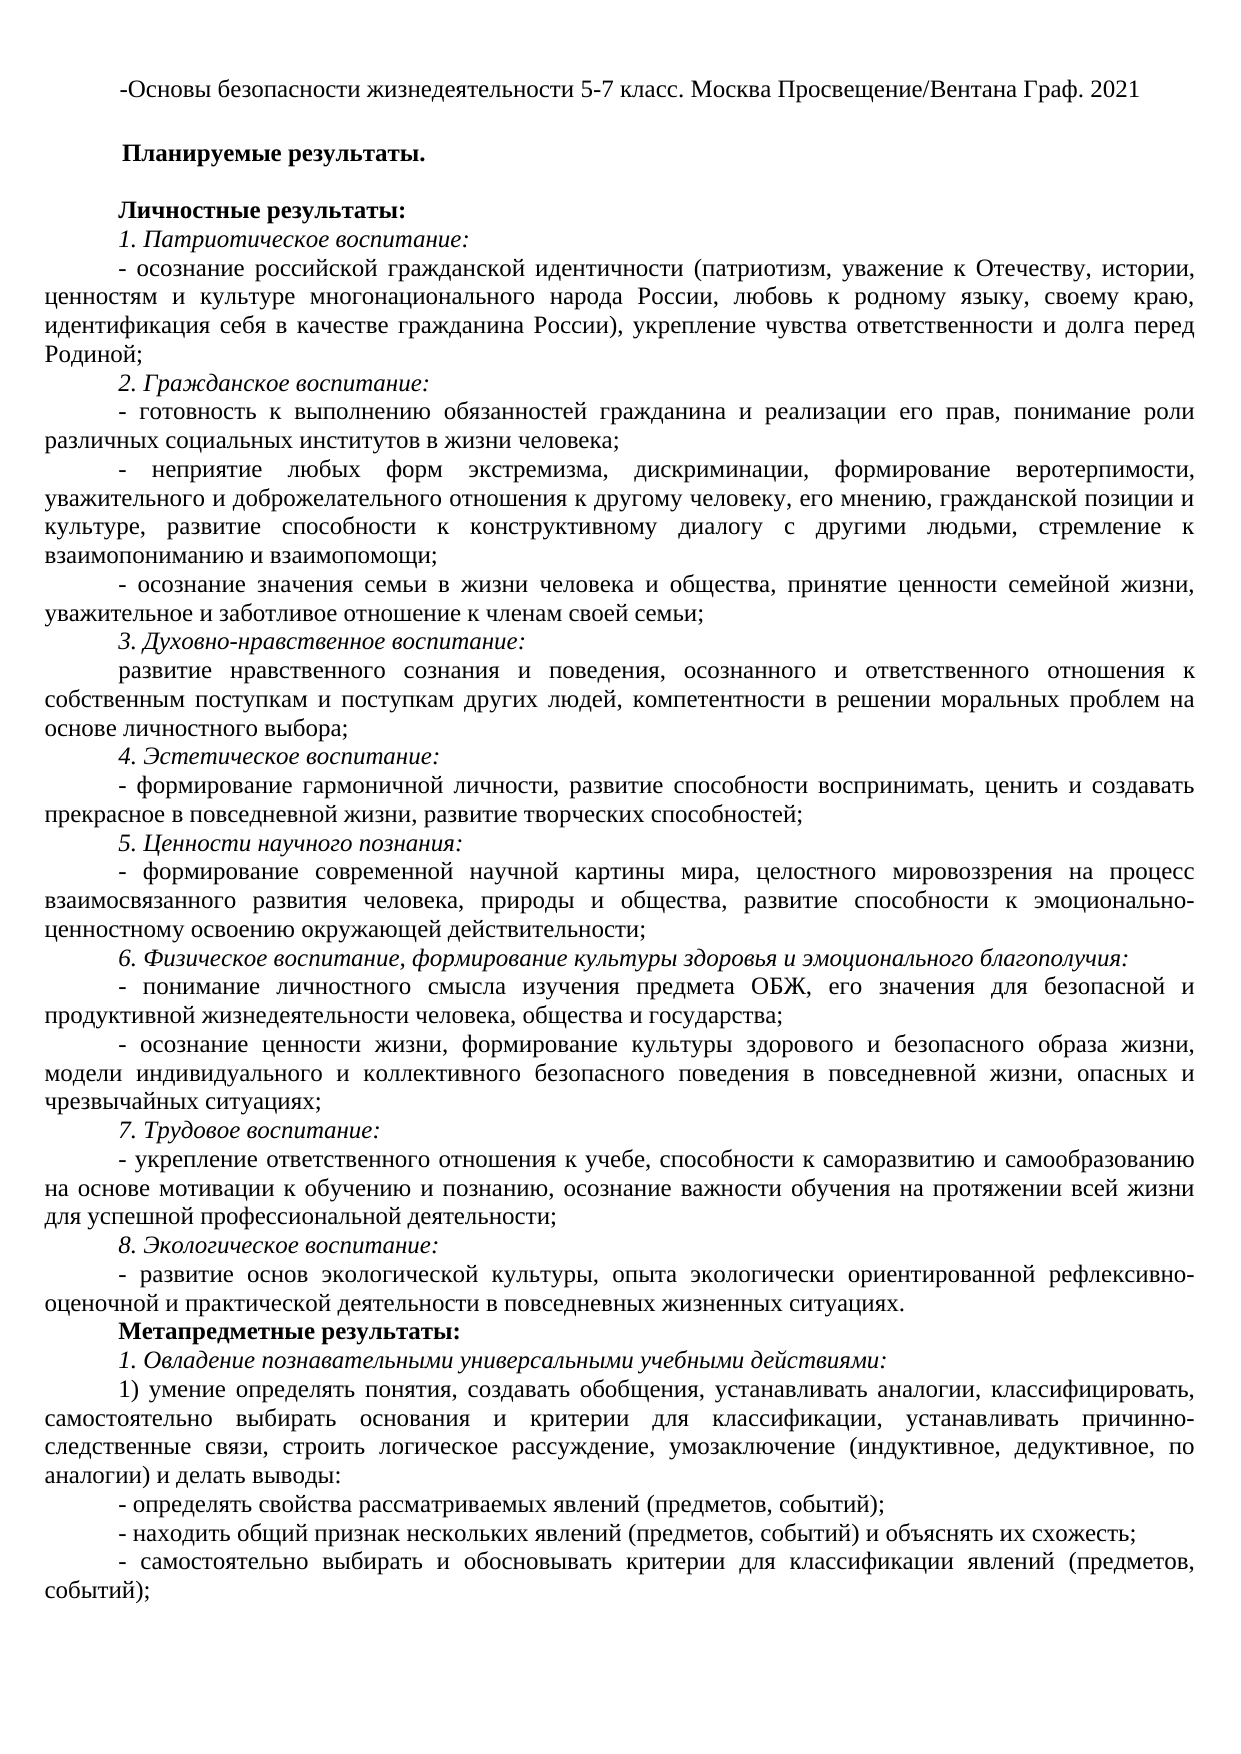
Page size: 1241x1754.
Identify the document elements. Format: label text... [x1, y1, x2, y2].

text -Основы безопасности жизнедеятельности 5-7 класс. Москва Просвещение/Вентана Граф. 2021 [119, 74, 1196, 103]
text 2. Гражданское воспитание: [44, 368, 1196, 396]
text - неприятие любых форм экстремизма, дискриминации, формирование веротерпимости, уважительного и доброжелательного отношения к другому человеку, его мнению, гражданской позиции и культуре, развитие способности к конструктивному диалогу с другими людьми, стремление к взаимопониманию и взаимопомощи; [44, 454, 1196, 569]
text - определять свойства рассматриваемых явлений (предметов, событий); [44, 1489, 1196, 1518]
text - готовность к выполнению обязанностей гражданина и реализации его прав, понимание роли различных социальных институтов в жизни человека; [44, 396, 1196, 454]
text 1) умение определять понятия, создавать обобщения, устанавливать аналогии, классифицировать, самостоятельно выбирать основания и критерии для классификации, устанавливать причинно-следственные связи, строить логическое рассуждение, умозаключение (индуктивное, дедуктивное, по аналогии) и делать выводы: [44, 1374, 1196, 1489]
text - укрепление ответственного отношения к учебе, способности к саморазвитию и самообразованию на основе мотивации к обучению и познанию, осознание важности обучения на протяжении всей жизни для успешной профессиональной деятельности; [44, 1144, 1196, 1230]
text 1. Овладение познавательными универсальными учебными действиями: [44, 1345, 1196, 1374]
text 4. Эстетическое воспитание: [44, 741, 1196, 770]
text 8. Экологическое воспитание: [44, 1230, 1196, 1259]
text - развитие основ экологической культуры, опыта экологически ориентированной рефлексивно-оценочной и практической деятельности в повседневных жизненных ситуациях. [44, 1259, 1196, 1316]
text - понимание личностного смысла изучения предмета ОБЖ, его значения для безопасной и продуктивной жизнедеятельности человека, общества и государства; [44, 971, 1196, 1029]
text - формирование современной научной картины мира, целостного мировоззрения на процесс взаимосвязанного развития человека, природы и общества, развитие способности к эмоционально-ценностному освоению окружающей действительности; [44, 856, 1196, 943]
text - осознание российской гражданской идентичности (патриотизм, уважение к Отечеству, истории, ценностям и культуре многонационального народа России, любовь к родному языку, своему краю, идентификация себя в качестве гражданина России), укрепление чувства ответственности и долга перед Родиной; [44, 253, 1196, 368]
text Планируемые результаты. [44, 138, 1196, 166]
text - формирование гармоничной личности, развитие способности воспринимать, ценить и создавать прекрасное в повседневной жизни, развитие творческих способностей; [44, 770, 1196, 828]
text 7. Трудовое воспитание: [44, 1115, 1196, 1144]
text - осознание ценности жизни, формирование культуры здорового и безопасного образа жизни, модели индивидуального и коллективного безопасного поведения в повседневной жизни, опасных и чрезвычайных ситуациях; [44, 1029, 1196, 1115]
text Метапредметные результаты: [44, 1316, 1196, 1345]
text - самостоятельно выбирать и обосновывать критерии для классификации явлений (предметов, событий); [44, 1546, 1196, 1604]
text 6. Физическое воспитание, формирование культуры здоровья и эмоционального благополучия: [44, 943, 1196, 971]
text Личностные результаты: [44, 195, 1196, 224]
text развитие нравственного сознания и поведения, осознанного и ответственного отношения к собственным поступкам и поступкам других людей, компетентности в решении моральных проблем на основе личностного выбора; [44, 655, 1196, 741]
text 1. Патриотическое воспитание: [44, 224, 1196, 253]
text - осознание значения семьи в жизни человека и общества, принятие ценности семейной жизни, уважительное и заботливое отношение к членам своей семьи; [44, 569, 1196, 626]
text - находить общий признак нескольких явлений (предметов, событий) и объяснять их схожесть; [44, 1518, 1196, 1546]
text 3. Духовно-нравственное воспитание: [44, 626, 1196, 655]
text 5. Ценности научного познания: [44, 828, 1196, 856]
